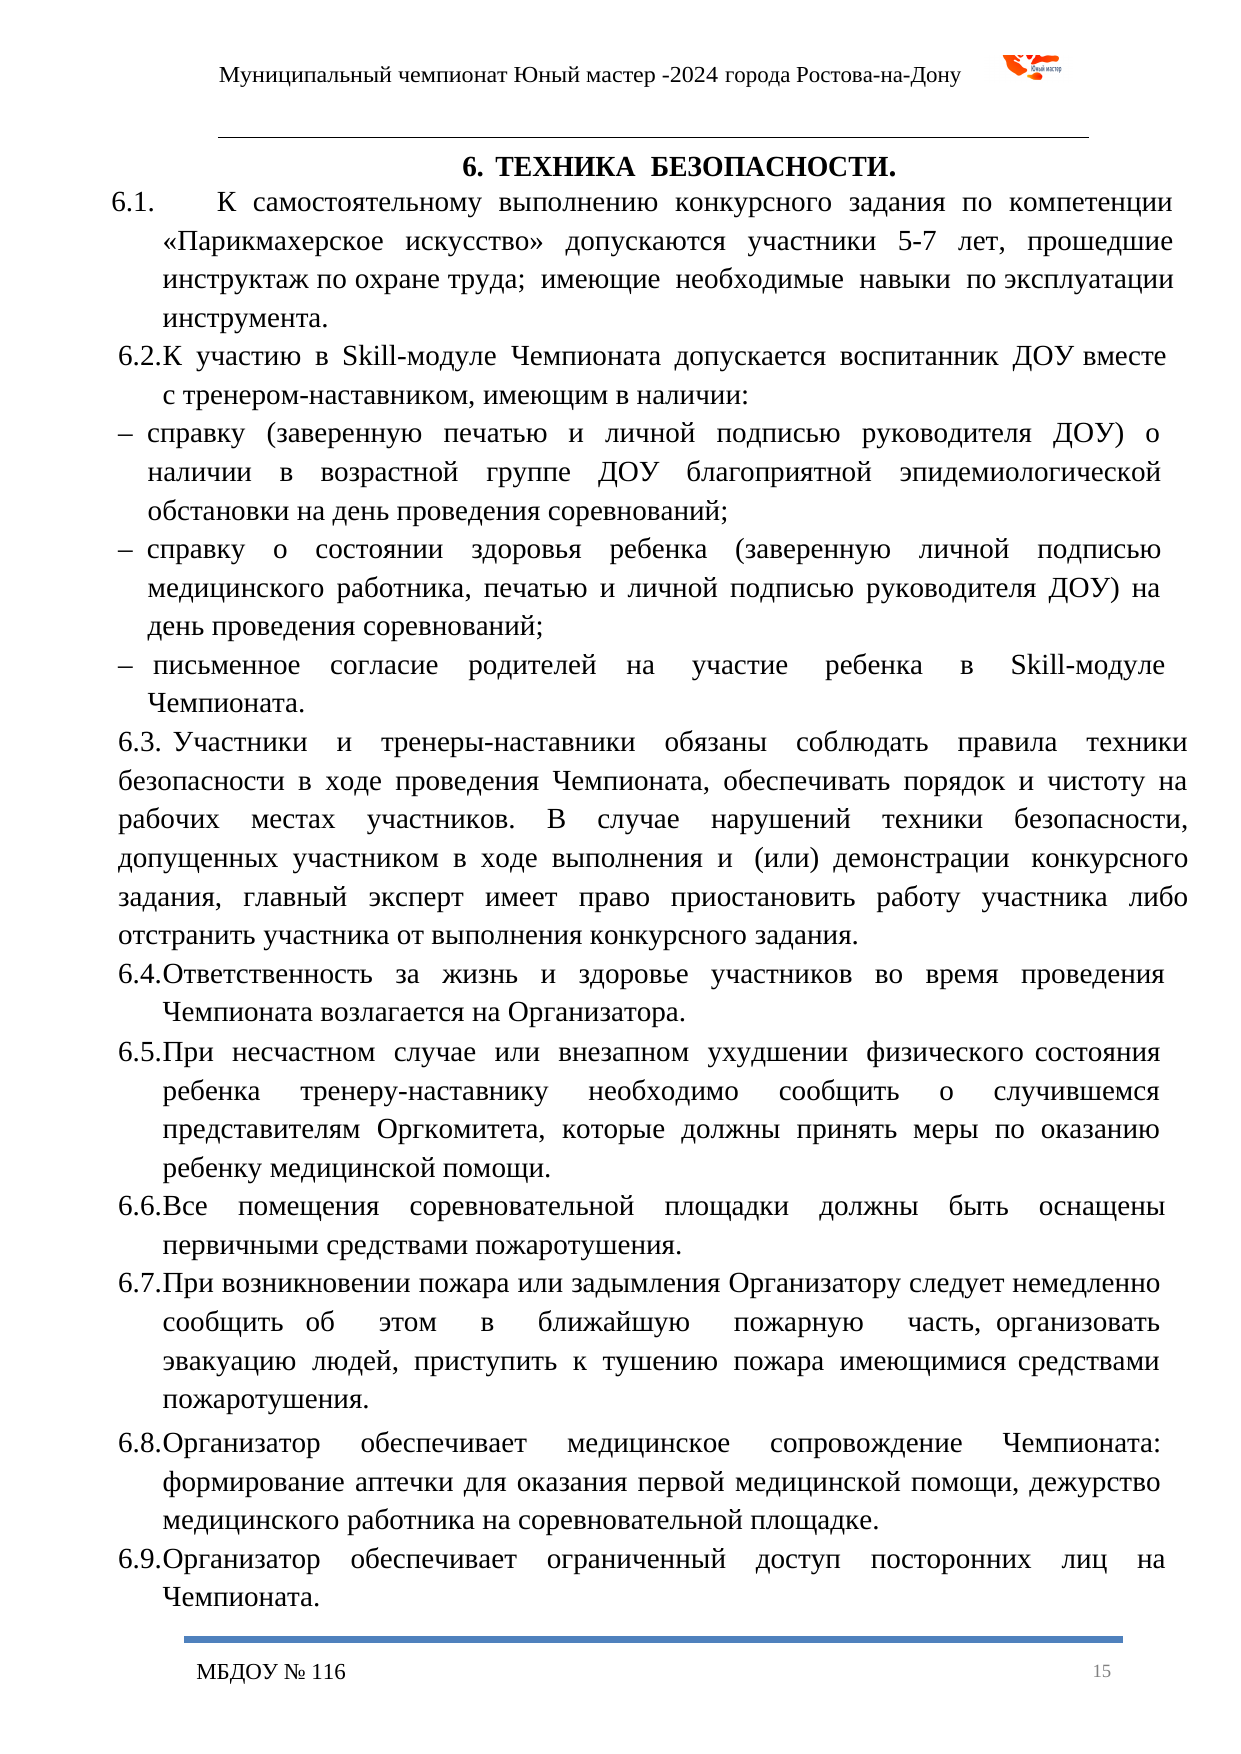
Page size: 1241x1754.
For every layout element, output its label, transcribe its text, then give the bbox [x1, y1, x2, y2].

list При возникновении пожара или задымления Организатору следует немедленно сообщить об этом в ближайшую пожарную часть, организовать эвакуацию людей, приступить к тушению пожара имеющимися средствами пожаротушения. [118, 1266, 1160, 1415]
list Все помещения соревновательной площадки должны быть оснащены первичными средствами пожаротушения. [118, 1188, 1166, 1260]
list Организатор обеспечивает ограниченный доступ посторонних лиц на Чемпионата. [118, 1541, 1165, 1613]
list К участию в Skill-модуле Чемпионата допускается воспитанник ДОУ вместе с тренером-наставником, имеющим в наличии: [118, 338, 1167, 411]
list справку о состоянии здоровья ребенка (заверенную личной подписью медицинского работника, печатью и личной подписью руководителя ДОУ) на день проведения соревнований; [118, 531, 1162, 642]
list При несчастном случае или внезапном ухудшении физического состояния ребенка тренеру-наставнику необходимо сообщить о случившемся представителям Оргкомитета, которые должны принять меры по оказанию ребенку медицинской помощи. [118, 1034, 1161, 1183]
picture [984, 55, 1074, 83]
list справку (заверенную печатью и личной подписью руководителя ДОУ) о наличии в возрастной группе ДОУ благоприятной эпидемиологической обстановки на день проведения соревнований; [118, 416, 1161, 526]
list Участники и тренеры-наставники обязаны соблюдать правила техники безопасности в ходе проведения Чемпионата, обеспечивать порядок и чистоту на рабочих местах участников. В случае нарушений техники безопасности, допущенных участником в ходе выполнения и (или) демонстрации конкурсного задания, главный эксперт имеет право приостановить работу участника либо отстранить участника от выполнения конкурсного задания. [118, 724, 1188, 951]
list Организатор обеспечивает медицинское сопровождение Чемпионата: формирование аптечки для оказания первой медицинской помощи, дежурство медицинского работника на соревновательной площадке. [118, 1425, 1161, 1536]
list К самостоятельному выполнению конкурсного задания по компетенции «Парикмахерское искусство» допускаются участники 5-7 лет, прошедшие инструктаж по охране труда; имеющие необходимые навыки по эксплуатации инструмента. [111, 184, 1174, 333]
list Ответственность за жизнь и здоровье участников во время проведения Чемпионата возлагается на Организатора. [118, 956, 1166, 1028]
subtitle ТЕХНИКА БЕЗОПАСНОСТИ. [118, 146, 1240, 184]
list письменное согласие родителей на участие ребенка в Skill-модуле Чемпионата. [118, 647, 1165, 719]
